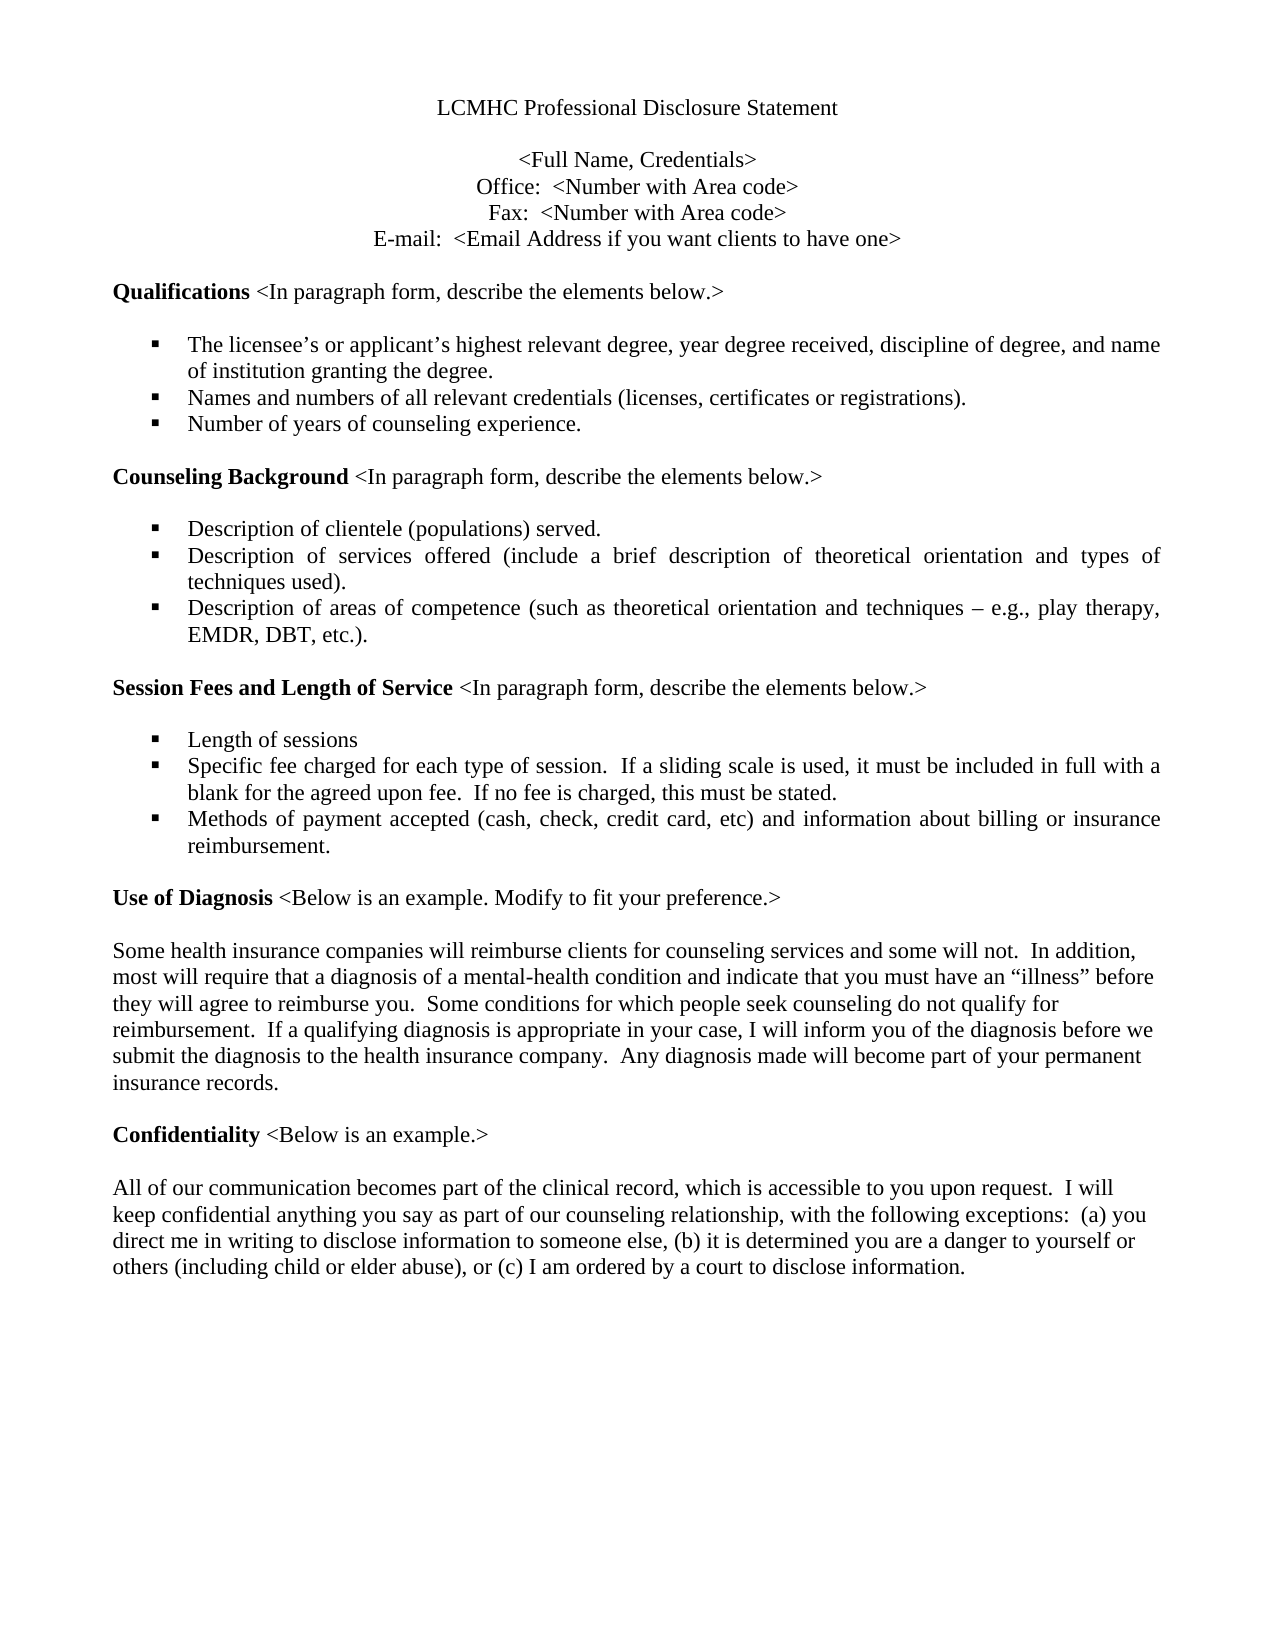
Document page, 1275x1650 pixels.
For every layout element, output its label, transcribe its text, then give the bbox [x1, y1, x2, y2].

list Methods of payment accepted (cash, check, credit card, etc) and information about billing or insurance reimbursement. [150, 805, 1162, 858]
text Office: <Number with Area code> [112, 173, 1162, 199]
list Description of services offered (include a brief description of theoretical orientation and types of techniques used). [150, 542, 1162, 594]
text Session Fees and Length of Service <In paragraph form, describe the elements below.> [112, 673, 1162, 700]
text LCMHC Professional Disclosure Statement [112, 94, 1162, 120]
list The licensee’s or applicant’s highest relevant degree, year degree received, discipline of degree, and name of institution granting the degree. [150, 331, 1162, 384]
text <Full Name, Credentials> [112, 146, 1162, 173]
text Fax: <Number with Area code> [112, 199, 1162, 226]
text Use of Diagnosis <Below is an example. Modify to fit your preference.> [112, 884, 1162, 911]
text E-mail: <Email Address if you want clients to have one> [112, 226, 1162, 252]
text Some health insurance companies will reimburse clients for counseling services and some will not. In addition, most will require that a diagnosis of a mental-health condition and indicate that you must have an “illness” before they will agree to reimburse you. Some conditions for which people seek counseling do not qualify for reimbursement. If a qualifying diagnosis is appropriate in your case, I will inform you of the diagnosis before we submit the diagnosis to the health insurance company. Any diagnosis made will become part of your permanent insurance records. [112, 937, 1162, 1095]
list Description of areas of competence (such as theoretical orientation and techniques – e.g., play therapy, EMDR, DBT, etc.). [150, 594, 1162, 647]
list Specific fee charged for each type of session. If a sliding scale is used, it must be included in full with a blank for the agreed upon fee. If no fee is charged, this must be stated. [150, 753, 1162, 805]
list Length of sessions [150, 726, 1162, 753]
text Qualifications <In paragraph form, describe the elements below.> [112, 278, 1162, 304]
text Confidentiality <Below is an example.> [112, 1122, 1162, 1148]
list Number of years of counseling experience. [150, 410, 1162, 436]
list Names and numbers of all relevant credentials (licenses, certificates or registrations). [150, 384, 1162, 410]
text All of our communication becomes part of the clinical record, which is accessible to you upon request. I will keep confidential anything you say as part of our counseling relationship, with the following exceptions: (a) you direct me in writing to disclose information to someone else, (b) it is determined you are a danger to yourself or others (including child or elder abuse), or (c) I am ordered by a court to disclose information. [112, 1174, 1162, 1280]
text Counseling Background <In paragraph form, describe the elements below.> [112, 463, 1162, 489]
list Description of clientele (populations) served. [150, 515, 1162, 542]
